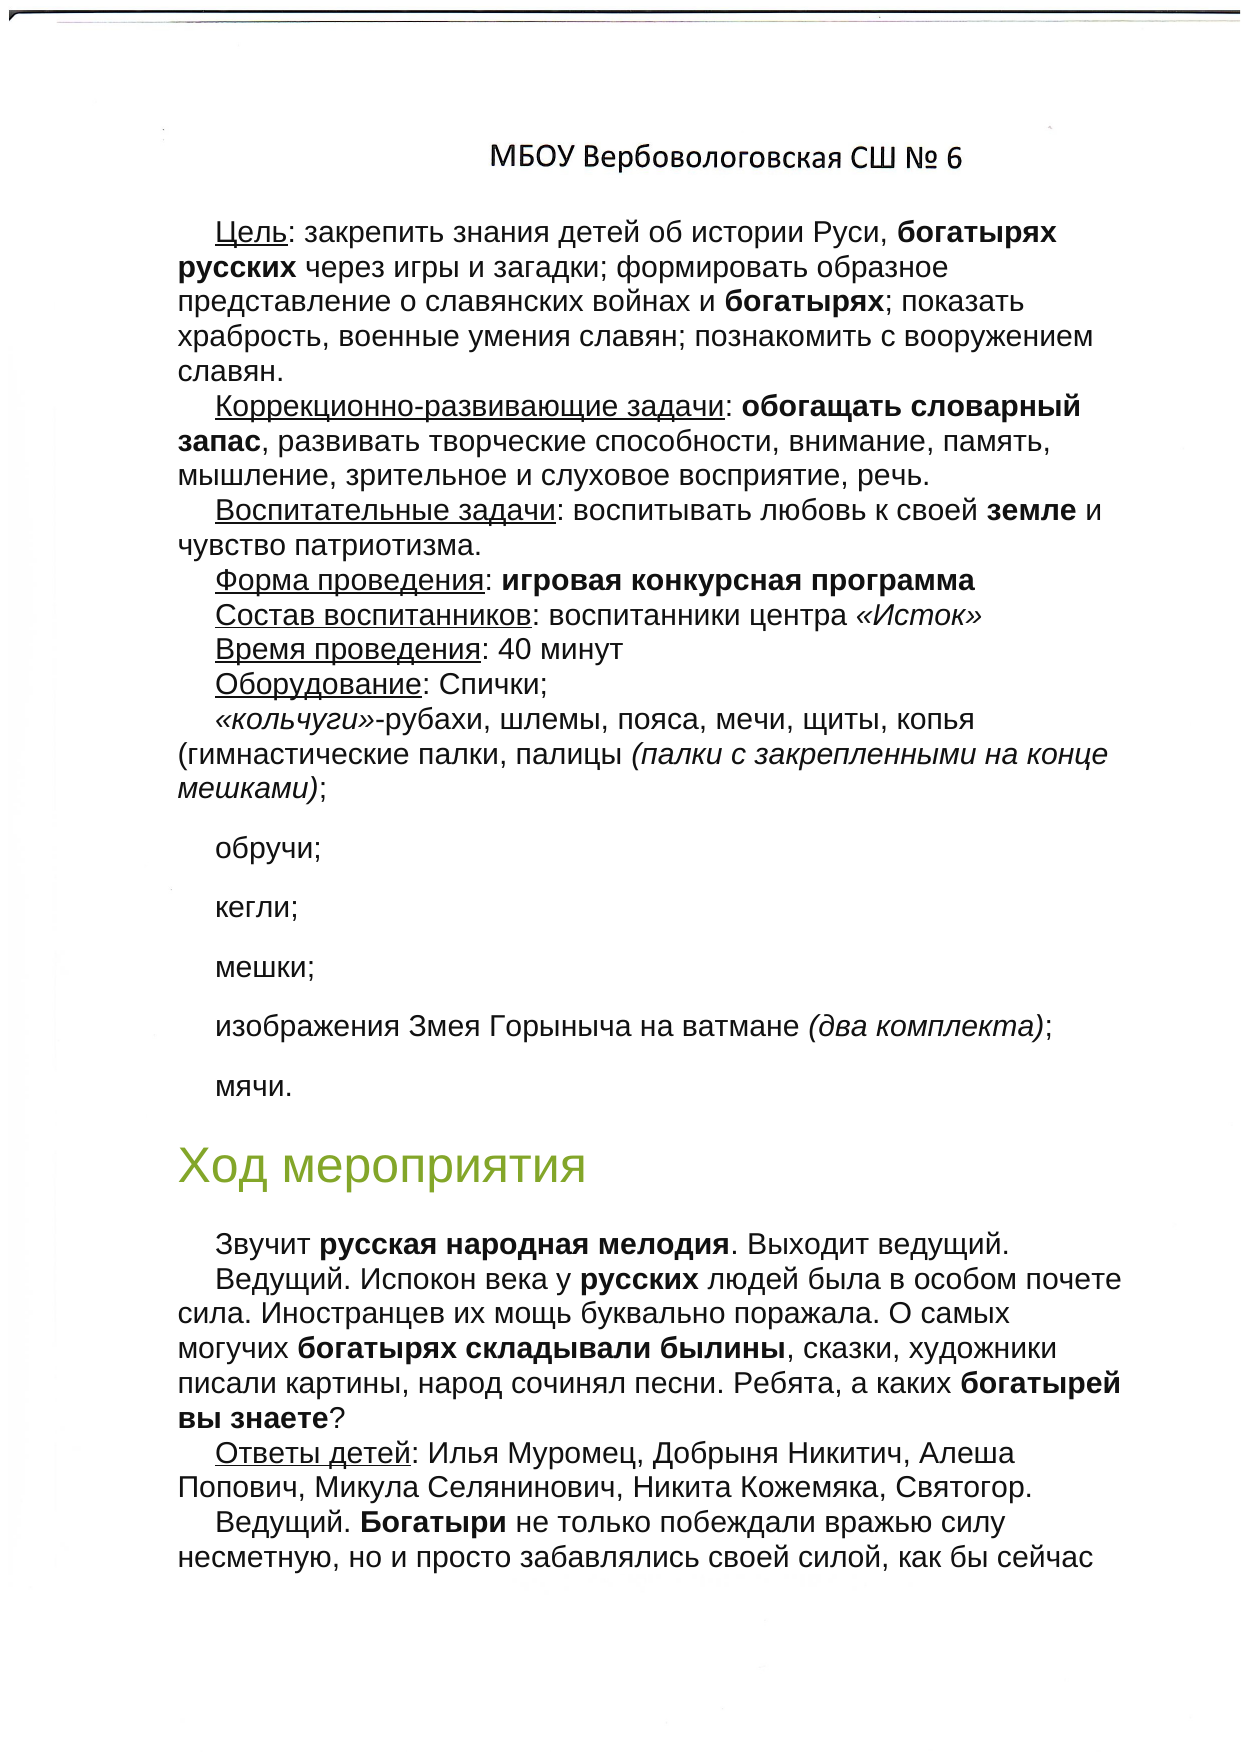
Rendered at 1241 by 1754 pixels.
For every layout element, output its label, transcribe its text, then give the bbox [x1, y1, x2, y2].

text Цель: закрепить знания детей об истории Руси, богатырях русских через игры и загадки; формировать образное представление о славянских войнах и богатырях; показать храбрость, военные умения славян; познакомить с вооружением славян. [177, 214, 1152, 388]
text Коррекционно-развивающие задачи: обогащать словарный запас, развивать творческие способности, внимание, память, мышление, зрительное и слуховое восприятие, речь. [177, 388, 1152, 492]
text Ход мероприятия [177, 1136, 1152, 1193]
text Состав воспитанников: воспитанники центра «Исток» [177, 596, 1152, 631]
text изображения Змея Горыныча на ватмане (два комплекта); [177, 1008, 1152, 1043]
text Ответы детей: Илья Муромец, Добрыня Никитич, Алеша Попович, Микула Селянинович, Никита Кожемяка, Святогор. [177, 1435, 1152, 1504]
text обручи; [177, 830, 1152, 865]
text Воспитательные задачи: воспитывать любовь к своей земле и чувство патриотизма. [177, 492, 1152, 562]
text Форма проведения: игровая конкурсная программа [177, 562, 1152, 596]
text Звучит русская народная мелодия. Выходит ведущий. [177, 1226, 1152, 1261]
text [177, 1504, 1152, 1574]
picture [8, 6, 1241, 1752]
text Оборудование: Спички; [177, 666, 1152, 701]
text кегли; [177, 889, 1152, 924]
text Время проведения: 40 минут [177, 631, 1152, 666]
text мешки; [177, 949, 1152, 984]
text Ведущий. Испокон века у русских людей была в особом почете сила. Иностранцев их мощь буквально поражала. О самых могучих богатырях складывали былины, сказки, художники писали картины, народ сочинял песни. Ребята, а каких богатырей вы знаете? [177, 1261, 1152, 1435]
text мячи. [177, 1068, 1152, 1103]
text «кольчуги»-рубахи, шлемы, пояса, мечи, щиты, копья (гимнастические палки, палицы (палки с закрепленными на конце мешками); [177, 701, 1152, 805]
